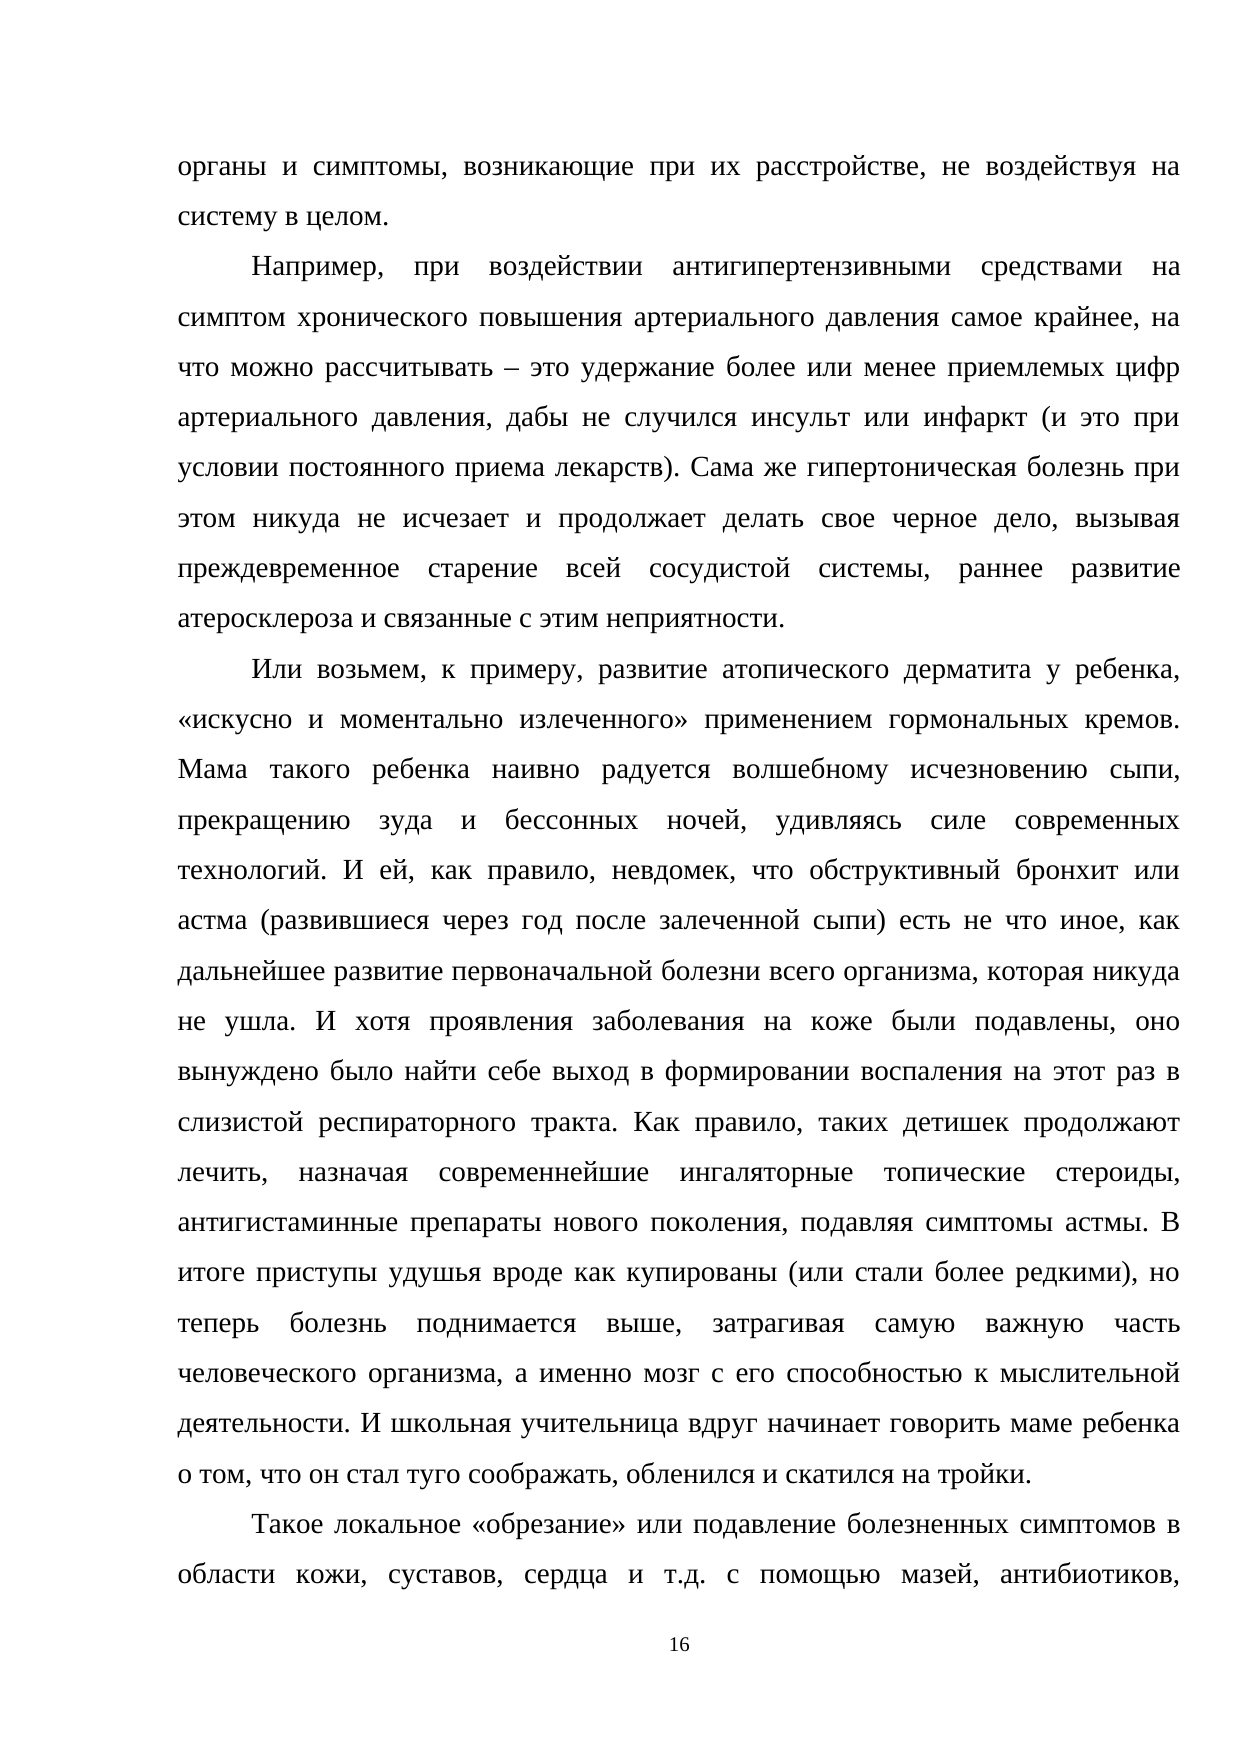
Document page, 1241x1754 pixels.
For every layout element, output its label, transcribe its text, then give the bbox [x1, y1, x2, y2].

text Например, при воздействии антигипертензивными средствами на симптом хронического повышения артериального давления самое крайнее, на что можно рассчитывать – это удержание более или менее приемлемых цифр артериального давления, дабы не случился инсульт или инфаркт (и это при условии постоянного приема лекарств). Сама же гипертоническая болезнь при этом никуда не исчезает и продолжает делать свое черное дело, вызывая преждевременное старение всей сосудистой системы, раннее развитие атеросклероза и связанные с этим неприятности. [177, 248, 1181, 634]
text Или возьмем, к примеру, развитие атопического дерматита у ребенка, «искусно и моментально излеченного» применением гормональных кремов. Мама такого ребенка наивно радуется волшебному исчезновению сыпи, прекращению зуда и бессонных ночей, удивляясь силе современных технологий. И ей, как правило, невдомек, что обструктивный бронхит или астма (развившиеся через год после залеченной сыпи) есть не что иное, как дальнейшее развитие первоначальной болезни всего организма, которая никуда не ушла. И хотя проявления заболевания на коже были подавлены, оно вынуждено было найти себе выход в формировании воспаления на этот раз в слизистой респираторного тракта. Как правило, таких детишек продолжают лечить, назначая современнейшие ингаляторные топические стероиды, антигистаминные препараты нового поколения, подавляя симптомы астмы. В итоге приступы удушья вроде как купированы (или стали более редкими), но теперь болезнь поднимается выше, затрагивая самую важную часть человеческого организма, а именно мозг с его способностью к мыслительной деятельности. И школьная учительница вдруг начинает говорить маме ребенка о том, что он стал туго соображать, обленился и скатился на тройки. [177, 651, 1181, 1489]
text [177, 1506, 1181, 1590]
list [177, 148, 1181, 232]
